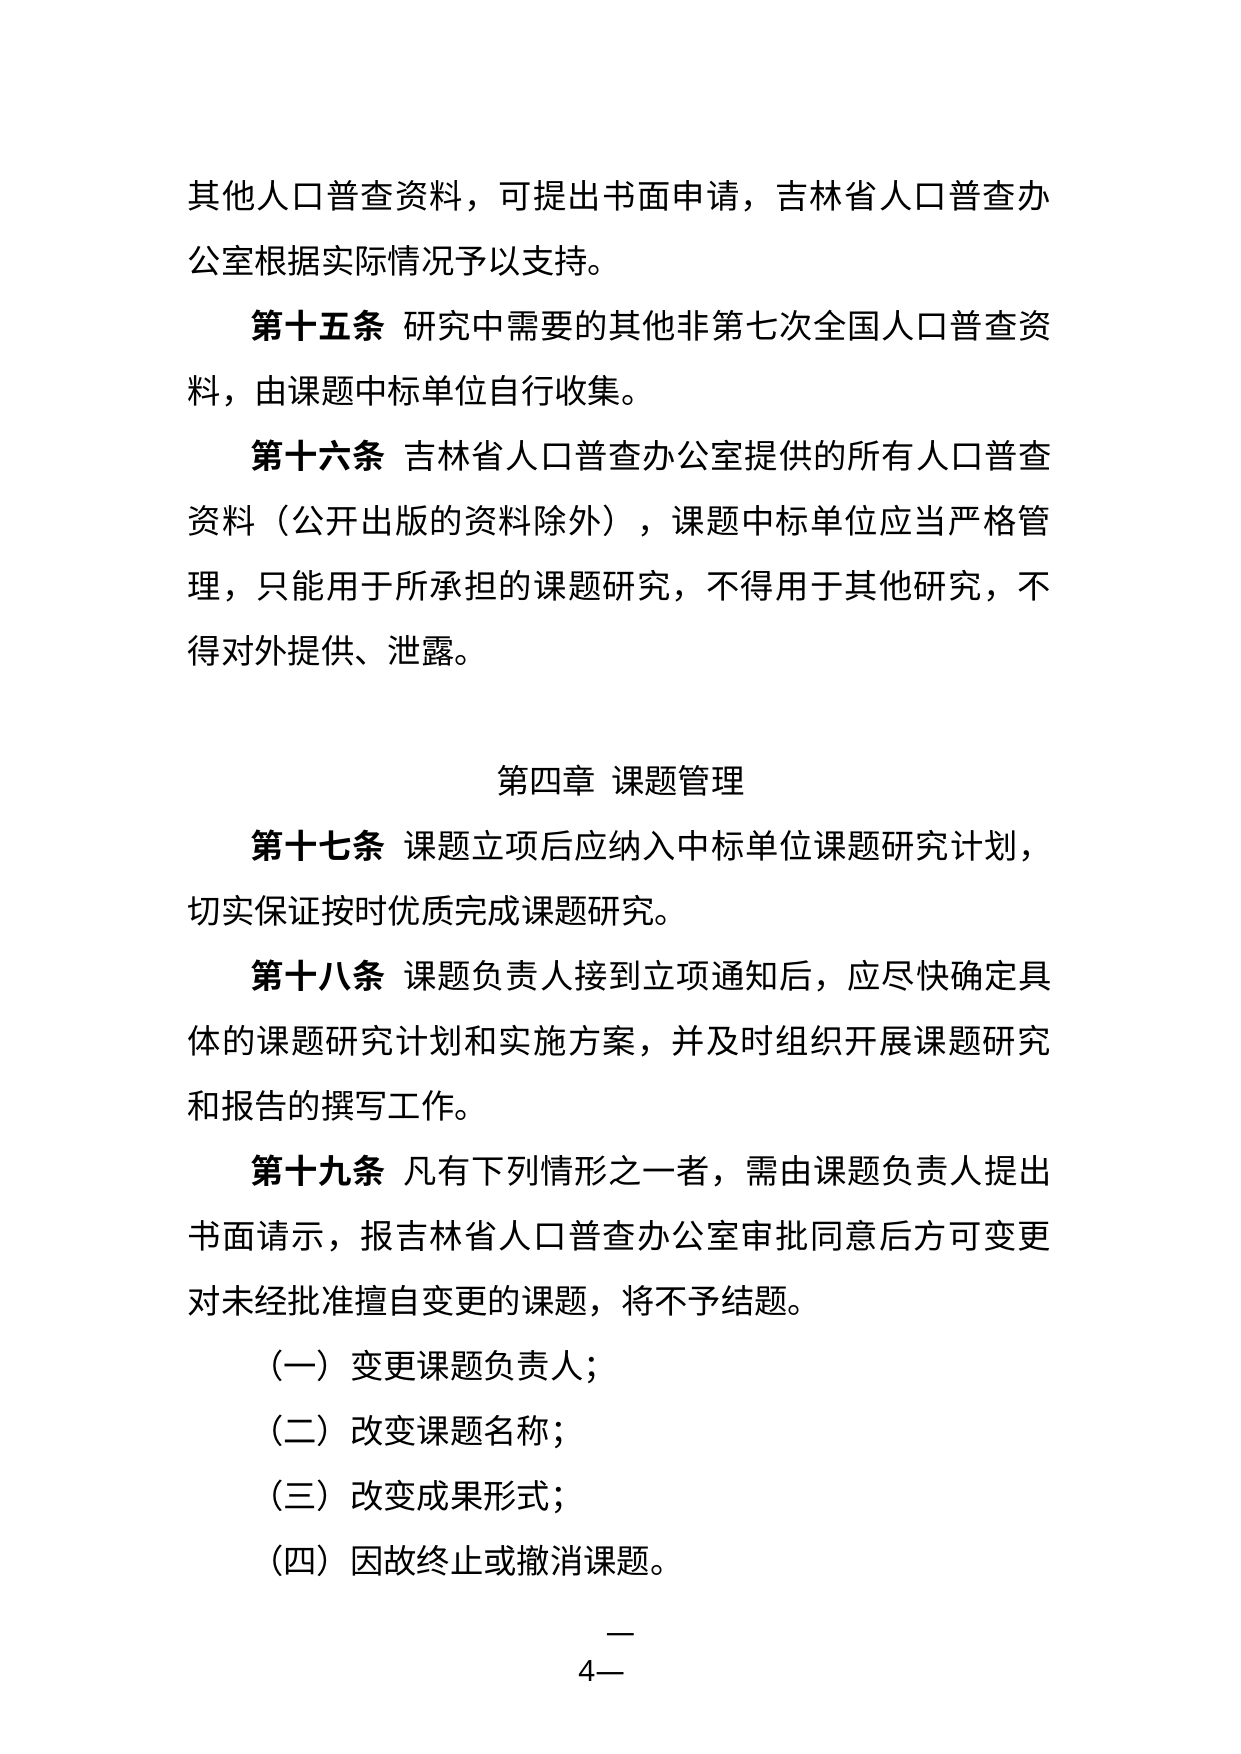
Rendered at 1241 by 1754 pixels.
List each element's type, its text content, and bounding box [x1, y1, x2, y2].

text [187, 162, 1053, 292]
text （一）变更课题负责人； [187, 1332, 1053, 1397]
text （三）改变成果形式； [187, 1462, 1053, 1527]
text （四）因故终止或撤消课题。 [187, 1527, 1053, 1592]
text 第十八条 课题负责人接到立项通知后，应尽快确定具体的课题研究计划和实施方案，并及时组织开展课题研究和报告的撰写工作。 [187, 942, 1053, 1137]
text 第十六条 吉林省人口普查办公室提供的所有人口普查资料（公开出版的资料除外），课题中标单位应当严格管理，只能用于所承担的课题研究，不得用于其他研究，不得对外提供、泄露。 [187, 422, 1053, 682]
text 第十五条 研究中需要的其他非第七次全国人口普查资料，由课题中标单位自行收集。 [187, 292, 1053, 422]
text 第十七条 课题立项后应纳入中标单位课题研究计划，切实保证按时优质完成课题研究。 [187, 812, 1053, 942]
text （二）改变课题名称； [187, 1397, 1053, 1462]
text 第十九条 凡有下列情形之一者，需由课题负责人提出书面请示，报吉林省人口普查办公室审批同意后方可变更。对未经批准擅自变更的课题，将不予结题。 [187, 1137, 1053, 1332]
text 第四章 课题管理 [187, 747, 1053, 812]
